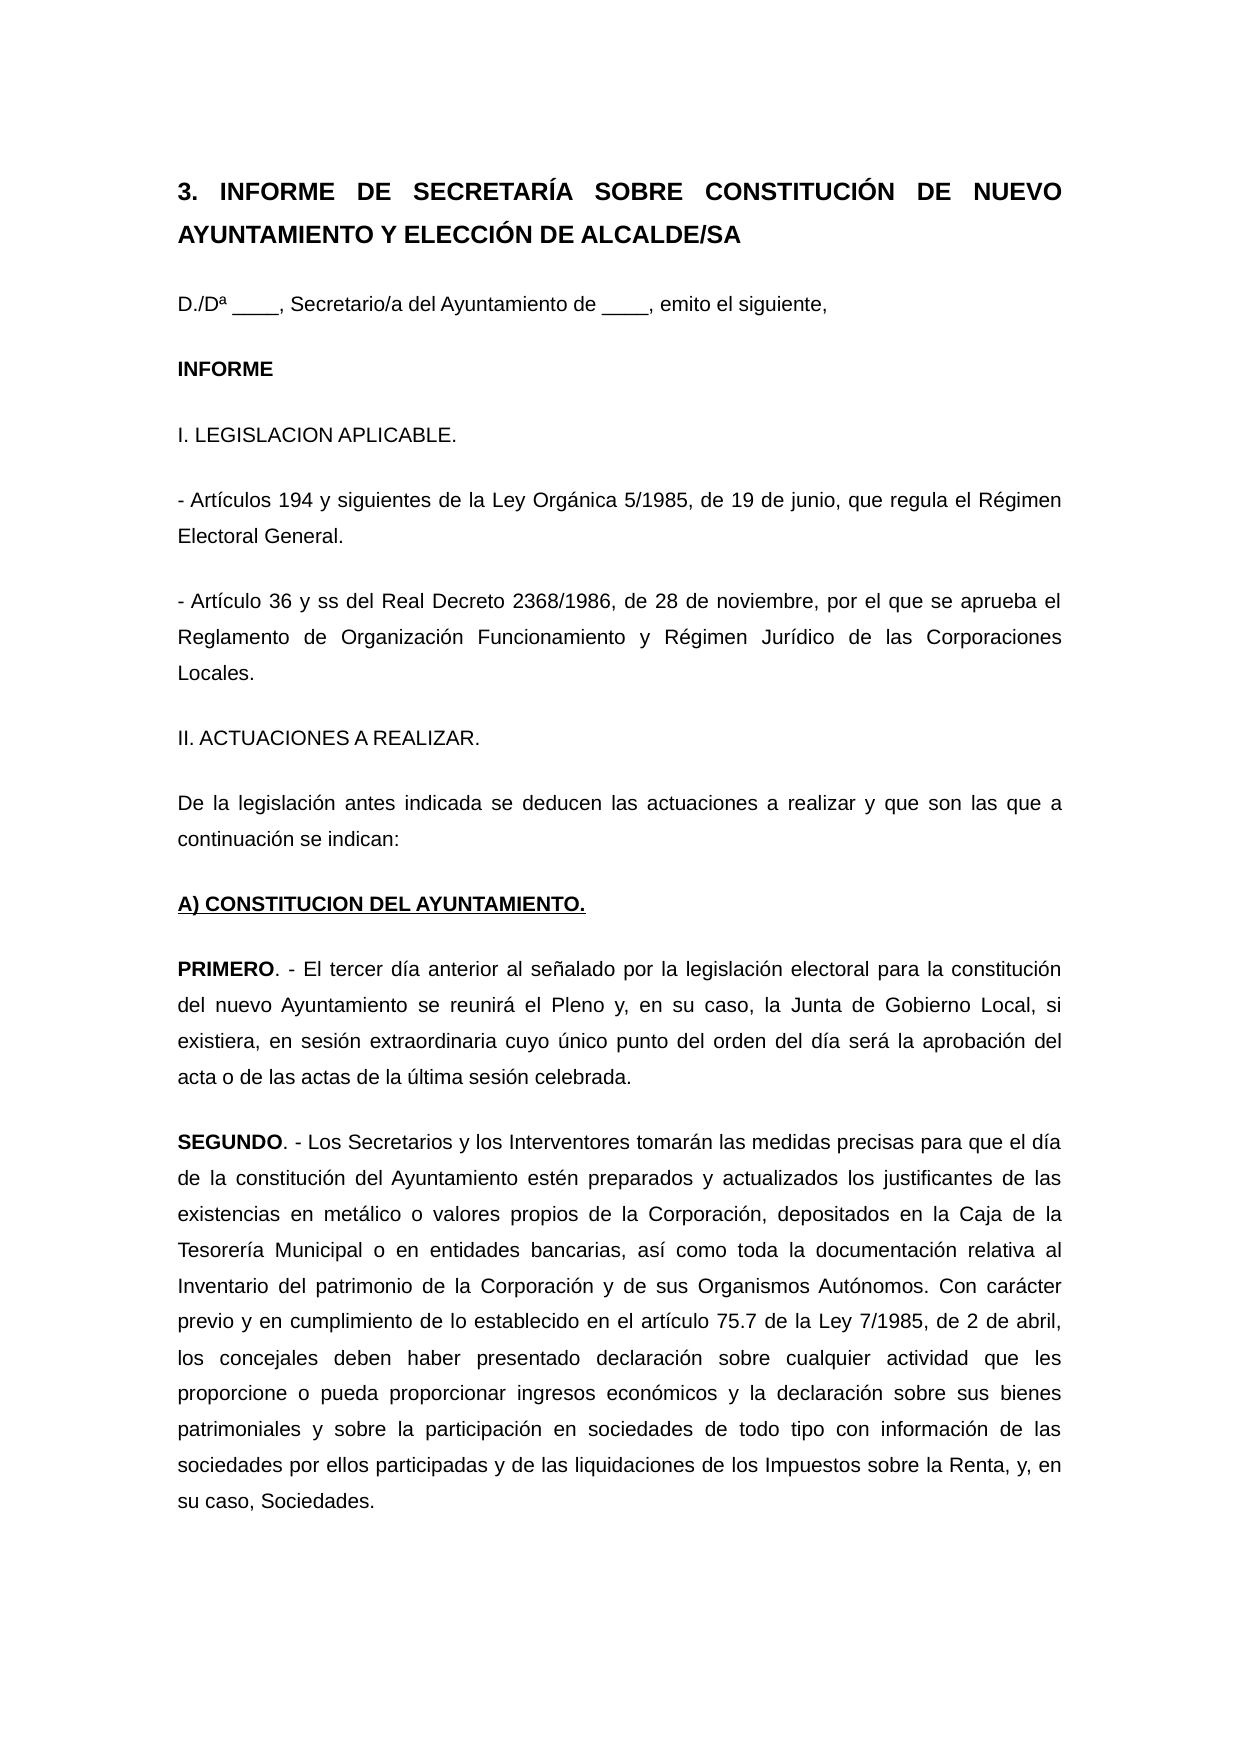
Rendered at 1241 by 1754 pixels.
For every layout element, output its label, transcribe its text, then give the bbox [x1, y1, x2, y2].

text SEGUNDO. - Los Secretarios y los Interventores tomarán las medidas precisas para que el día de la constitución del Ayuntamiento estén preparados y actualizados los justificantes de las existencias en metálico o valores propios de la Corporación, depositados en la Caja de la Tesorería Municipal o en entidades bancarias, así como toda la documentación relativa al Inventario del patrimonio de la Corporación y de sus Organismos Autónomos. Con carácter previo y en cumplimiento de lo establecido en el artículo 75.7 de la Ley 7/1985, de 2 de abril, los concejales deben haber presentado declaración sobre cualquier actividad que les proporcione o pueda proporcionar ingresos económicos y la declaración sobre sus bienes patrimoniales y sobre la participación en sociedades de todo tipo con información de las sociedades por ellos participadas y de las liquidaciones de los Impuestos sobre la Renta, y, en su caso, Sociedades. [177, 1130, 1063, 1513]
text - Artículo 36 y ss del Real Decreto 2368/1986, de 28 de noviembre, por el que se aprueba el Reglamento de Organización Funcionamiento y Régimen Jurídico de las Corporaciones Locales. [177, 588, 1063, 684]
text D./Dª ____, Secretario/a del Ayuntamiento de ____, emito el siguiente, [177, 292, 1063, 316]
text 3. INFORME DE SECRETARÍA SOBRE CONSTITUCIÓN DE NUEVO AYUNTAMIENTO Y ELECCIÓN DE ALCALDE/SA [177, 177, 1063, 249]
text II. ACTUACIONES A REALIZAR. [177, 726, 1063, 749]
text A) CONSTITUCION DEL AYUNTAMIENTO. [177, 892, 1063, 916]
text I. LEGISLACION APLICABLE. [177, 422, 1063, 446]
text PRIMERO. - El tercer día anterior al señalado por la legislación electoral para la constitución del nuevo Ayuntamiento se reunirá el Pleno y, en su caso, la Junta de Gobierno Local, si existiera, en sesión extraordinaria cuyo único punto del orden del día será la aprobación del acta o de las actas de la última sesión celebrada. [177, 957, 1063, 1088]
text INFORME [177, 357, 1063, 381]
text - Artículos 194 y siguientes de la Ley Orgánica 5/1985, de 19 de junio, que regula el Régimen Electoral General. [177, 487, 1063, 547]
text De la legislación antes indicada se deducen las actuaciones a realizar y que son las que a continuación se indican: [177, 791, 1063, 851]
